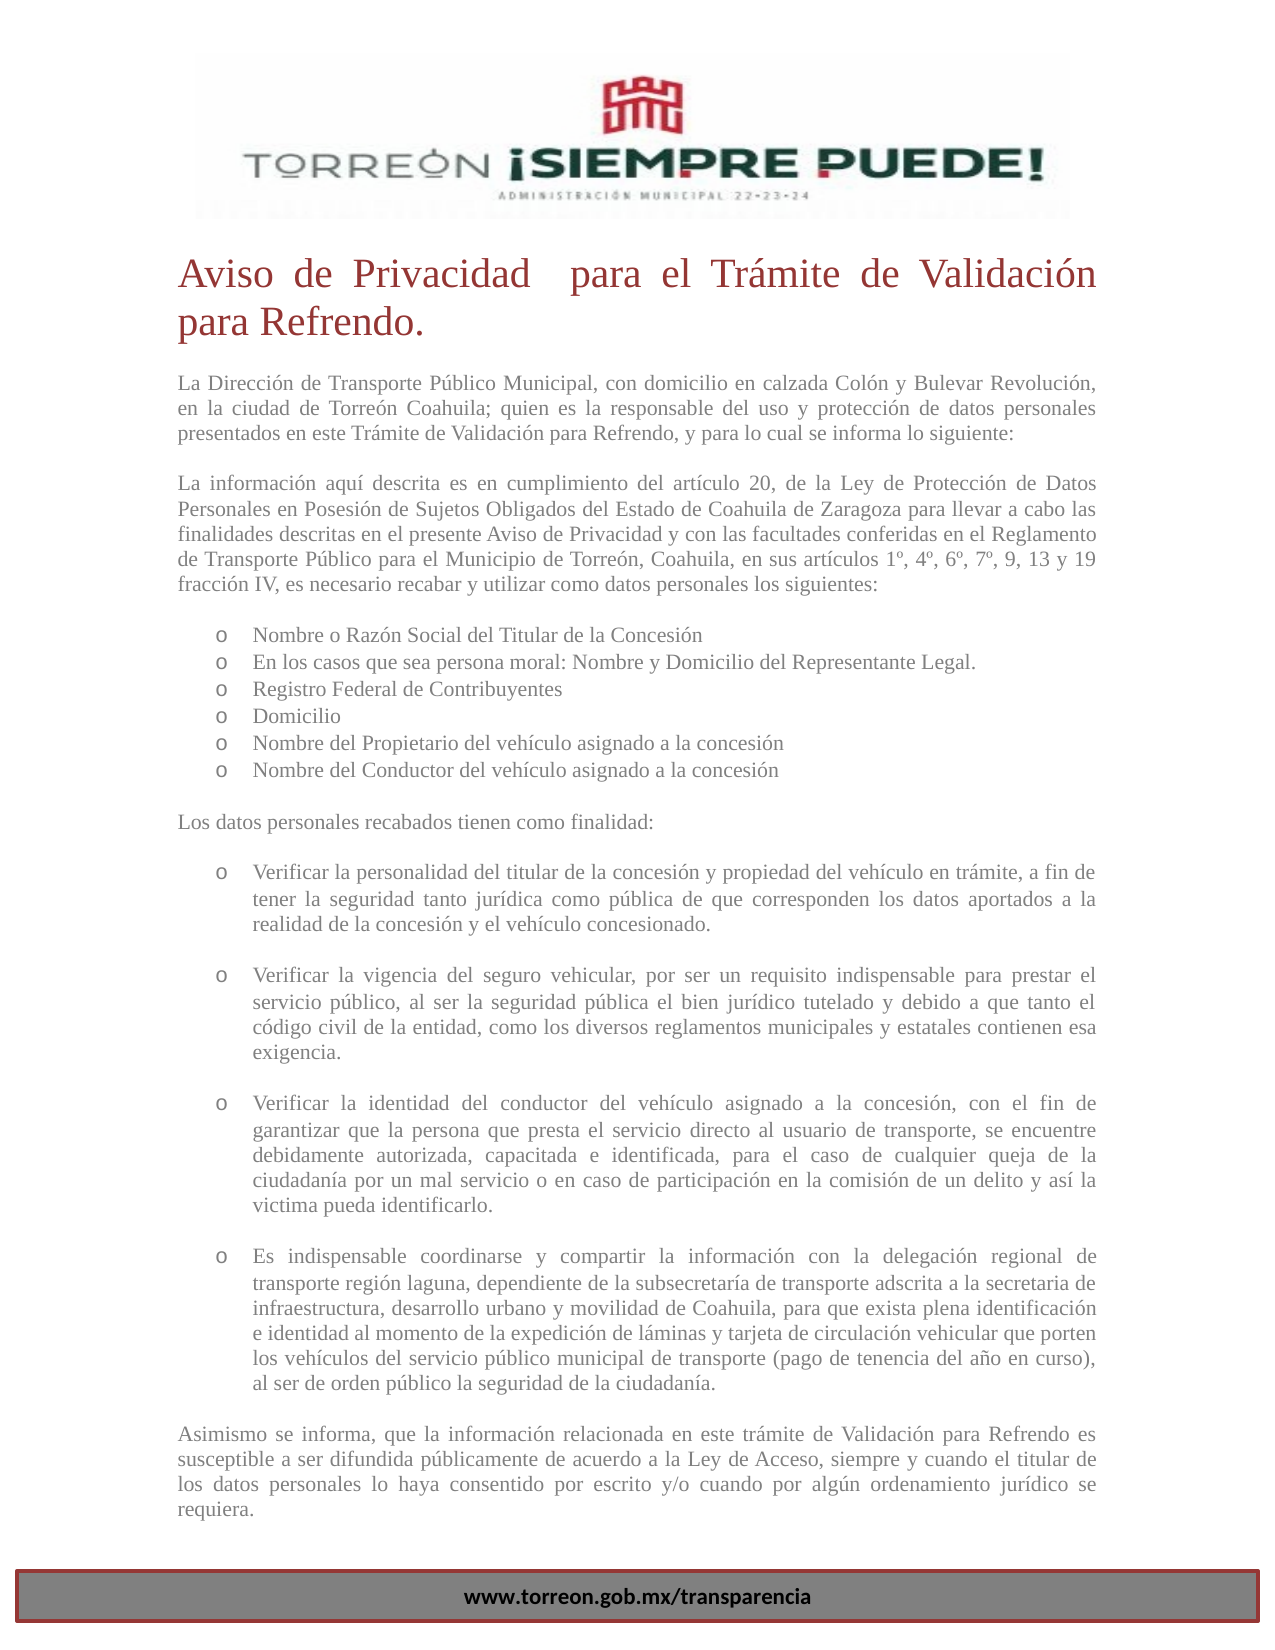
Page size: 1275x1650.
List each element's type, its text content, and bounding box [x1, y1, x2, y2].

text Aviso de Privacidad para el Trámite de Validación para Refrendo. [177, 248, 1098, 344]
text Asimismo se informa, que la información relacionada en este trámite de Validación para Refrendo es susceptible a ser difundida públicamente de acuerdo a la Ley de Acceso, siempre y cuando el titular de los datos personales lo haya consentido por escrito y/o cuando por algún ordenamiento jurídico se requiera. [177, 1421, 1098, 1522]
text Los datos personales recabados tienen como finalidad: [177, 809, 1098, 834]
list Verificar la personalidad del titular de la concesión y propiedad del vehículo en trámite, a fin de tener la seguridad tanto jurídica como pública de que corresponden los datos aportados a la realidad de la concesión y el vehículo concesionado. [215, 859, 1098, 937]
list Verificar la vigencia del seguro vehicular, por ser un requisito indispensable para prestar el servicio público, al ser la seguridad pública el bien jurídico tutelado y debido a que tanto el código civil de la entidad, como los diversos reglamentos municipales y estatales contienen esa exigencia. [215, 962, 1098, 1064]
list Verificar la identidad del conductor del vehículo asignado a la concesión, con el fin de garantizar que la persona que presta el servicio directo al usuario de transporte, se encuentre debidamente autorizada, capacitada e identificada, para el caso de cualquier queja de la ciudadanía por un mal servicio o en caso de participación en la comisión de un delito y así la victima pueda identificarlo. [215, 1089, 1098, 1217]
list Nombre del Conductor del vehículo asignado a la concesión [215, 757, 1098, 783]
list Registro Federal de Contribuyentes [215, 676, 1098, 703]
list Nombre del Propietario del vehículo asignado a la concesión [215, 729, 1098, 757]
list Nombre o Razón Social del Titular de la Concesión [215, 622, 1098, 649]
list En los casos que sea persona moral: Nombre y Domicilio del Representante Legal. [215, 649, 1098, 676]
list Es indispensable coordinarse y compartir la información con la delegación regional de transporte región laguna, dependiente de la subsecretaría de transporte adscrita a la secretaria de infraestructura, desarrollo urbano y movilidad de Coahuila, para que exista plena identificación e identidad al momento de la expedición de láminas y tarjeta de circulación vehicular que porten los vehículos del servicio público municipal de transporte (pago de tenencia del año en curso), al ser de orden público la seguridad de la ciudadanía. [215, 1243, 1098, 1396]
text La información aquí descrita es en cumplimiento del artículo 20, de la Ley de Protección de Datos Personales en Posesión de Sujetos Obligados del Estado de Coahuila de Zaragoza para llevar a cabo las finalidades descritas en el presente Aviso de Privacidad y con las facultades conferidas en el Reglamento de Transporte Público para el Municipio de Torreón, Coahuila, en sus artículos 1º, 4º, 6º, 7º, 9, 13 y 19 fracción IV, es necesario recabar y utilizar como datos personales los siguientes: [177, 470, 1098, 596]
list Domicilio [215, 703, 1098, 729]
picture [195, 53, 1071, 219]
text La Dirección de Transporte Público Municipal, con domicilio en calzada Colón y Bulevar Revolución, en la ciudad de Torreón Coahuila; quien es la responsable del uso y protección de datos personales presentados en este Trámite de Validación para Refrendo, y para lo cual se informa lo siguiente: [177, 369, 1098, 445]
